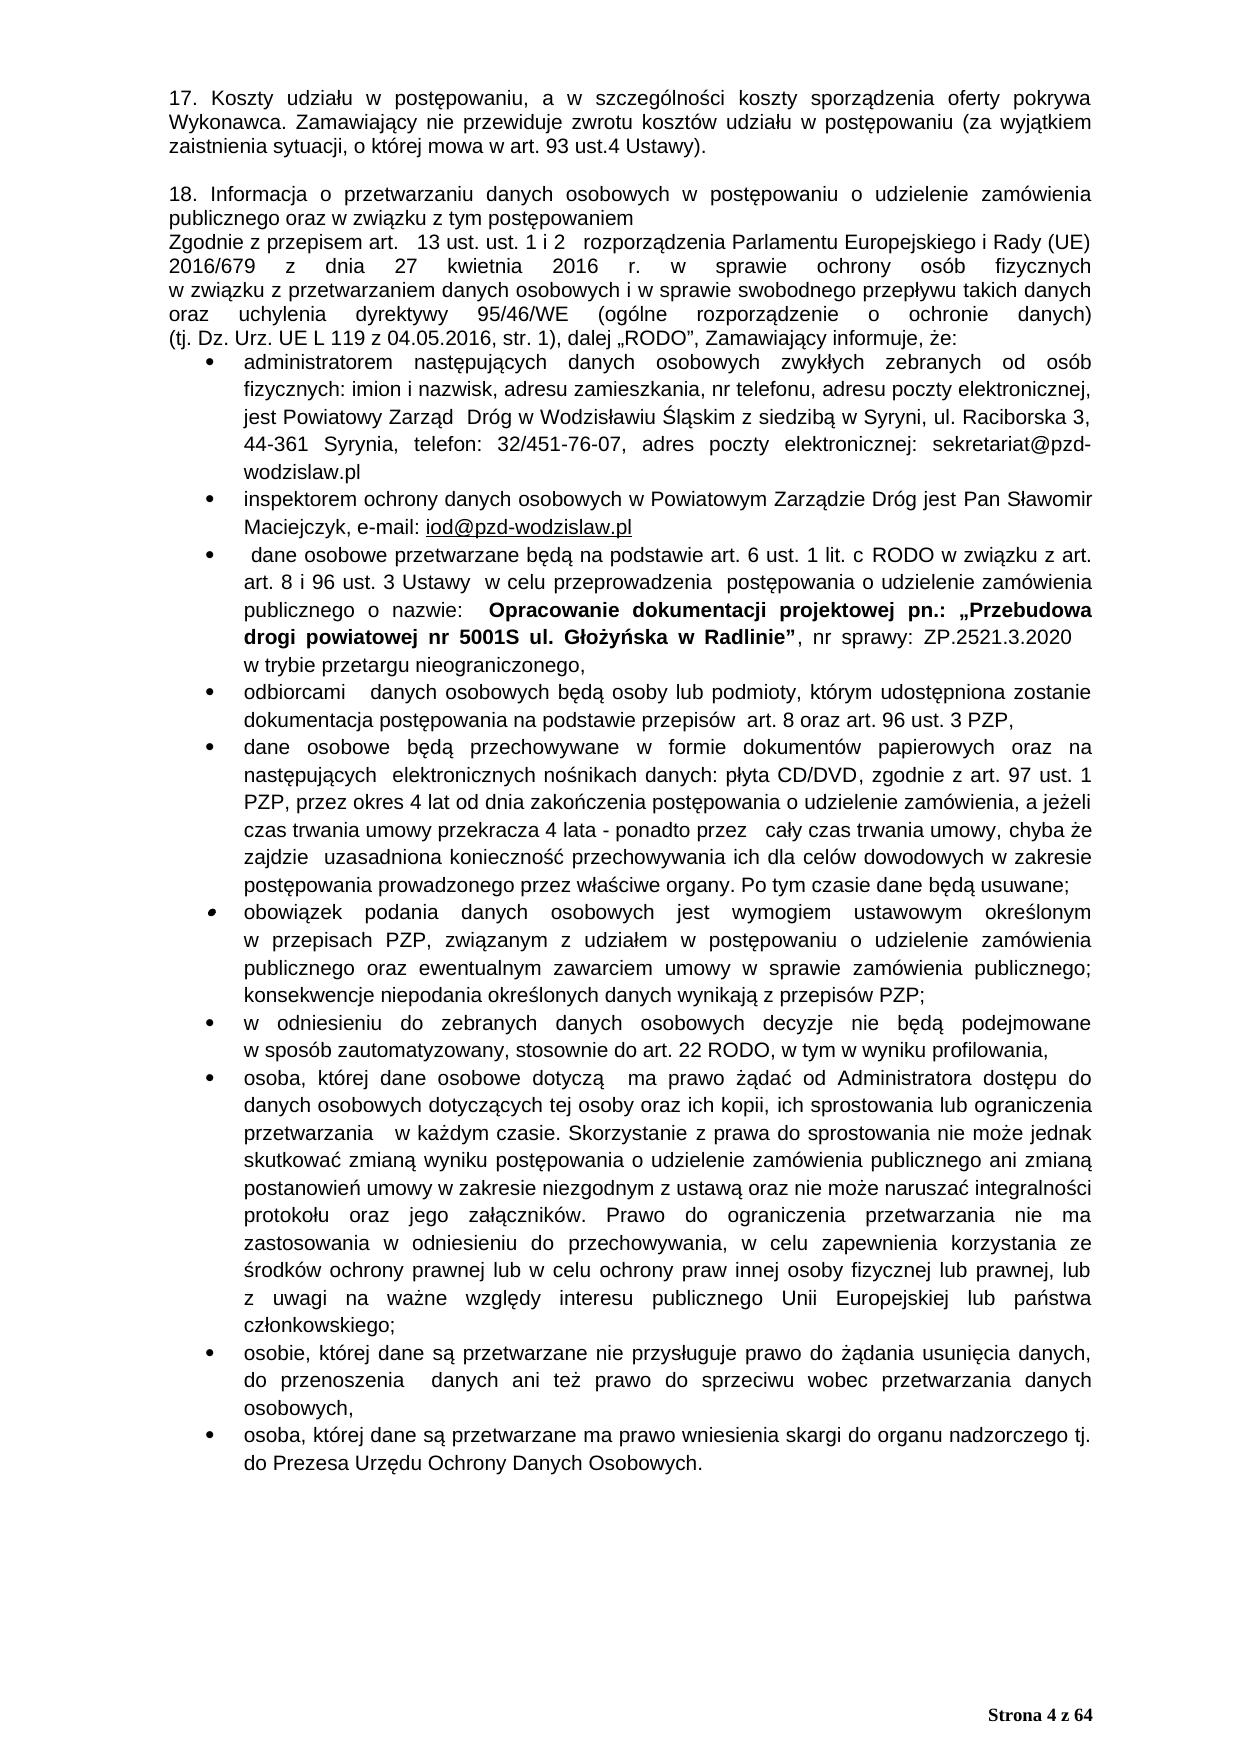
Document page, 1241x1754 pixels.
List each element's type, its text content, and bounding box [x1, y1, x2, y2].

list administratorem następujących danych osobowych zwykłych zebranych od osób fizycznych: imion i nazwisk, adresu zamieszkania, nr telefonu, adresu poczty elektronicznej, jest Powiatowy Zarząd Dróg w Wodzisławiu Śląskim z siedzibą w Syryni, ul. Raciborska 3, 44-361 Syrynia, telefon: 32/451-76-07, adres poczty elektronicznej: sekretariat@pzd-wodzislaw.pl [206, 350, 1092, 484]
list osobie, której dane są przetwarzane nie przysługuje prawo do żądania usunięcia danych, do przenoszenia danych ani też prawo do sprzeciwu wobec przetwarzania danych osobowych, [206, 1341, 1092, 1419]
list osoba, której dane są przetwarzane ma prawo wniesienia skargi do organu nadzorczego tj. do Prezesa Urzędu Ochrony Danych Osobowych. [206, 1423, 1092, 1475]
list w odniesieniu do zebranych danych osobowych decyzje nie będą podejmowane w sposób zautomatyzowany, stosownie do art. 22 RODO, w tym w wyniku profilowania, [206, 1010, 1092, 1062]
list inspektorem ochrony danych osobowych w Powiatowym Zarządzie Dróg jest Pan Sławomir Maciejczyk, e-mail: iod@pzd-wodzislaw.pl [206, 487, 1092, 539]
list dane osobowe będą przechowywane w formie dokumentów papierowych oraz na następujących elektronicznych nośnikach danych: płyta CD/DVD, zgodnie z art. 97 ust. 1 PZP, przez okres 4 lat od dnia zakończenia postępowania o udzielenie zamówienia, a jeżeli czas trwania umowy przekracza 4 lata - ponadto przez cały czas trwania umowy, chyba że zajdzie uzasadniona konieczność przechowywania ich dla celów dowodowych w zakresie postępowania prowadzonego przez właściwe organy. Po tym czasie dane będą usuwane; [206, 735, 1092, 897]
list dane osobowe przetwarzane będą na podstawie art. 6 ust. 1 lit. c RODO w związku z art. art. 8 i 96 ust. 3 Ustawy w celu przeprowadzenia postępowania o udzielenie zamówienia publicznego o nazwie: Opracowanie dokumentacji projektowej pn.: „Przebudowa drogi powiatowej nr 5001S ul. Głożyńska w Radlinie”, nr sprawy: ZP.2521.3.2020 w trybie przetargu nieograniczonego, [206, 542, 1092, 676]
list osoba, której dane osobowe dotyczą ma prawo żądać od Administratora dostępu do danych osobowych dotyczących tej osoby oraz ich kopii, ich sprostowania lub ograniczenia przetwarzania w każdym czasie. Skorzystanie z prawa do sprostowania nie może jednak skutkować zmianą wyniku postępowania o udzielenie zamówienia publicznego ani zmianą postanowień umowy w zakresie niezgodnym z ustawą oraz nie może naruszać integralności protokołu oraz jego załączników. Prawo do ograniczenia przetwarzania nie ma zastosowania w odniesieniu do przechowywania, w celu zapewnienia korzystania ze środków ochrony prawnej lub w celu ochrony praw innej osoby fizycznej lub prawnej, lub z uwagi na ważne względy interesu publicznego Unii Europejskiej lub państwa członkowskiego; [206, 1065, 1092, 1337]
text 17. Koszty udziału w postępowaniu, a w szczególności koszty sporządzenia oferty pokrywa Wykonawca. Zamawiający nie przewiduje zwrotu kosztów udziału w postępowaniu (za wyjątkiem zaistnienia sytuacji, o której mowa w art. 93 ust.4 Ustawy). [169, 86, 1092, 158]
list obowiązek podania danych osobowych jest wymogiem ustawowym określonym w przepisach PZP, związanym z udziałem w postępowaniu o udzielenie zamówienia publicznego oraz ewentualnym zawarciem umowy w sprawie zamówienia publicznego; konsekwencje niepodania określonych danych wynikają z przepisów PZP; [206, 900, 1092, 1007]
text Zgodnie z przepisem art. 13 ust. ust. 1 i 2 rozporządzenia Parlamentu Europejskiego i Rady (UE) 2016/679 z dnia 27 kwietnia 2016 r. w sprawie ochrony osób fizycznych w związku z przetwarzaniem danych osobowych i w sprawie swobodnego przepływu takich danych oraz uchylenia dyrektywy 95/46/WE (ogólne rozporządzenie o ochronie danych) (tj. Dz. Urz. UE L 119 z 04.05.2016, str. 1), dalej „RODO”, Zamawiający informuje, że: [169, 230, 1092, 350]
text 18. Informacja o przetwarzaniu danych osobowych w postępowaniu o udzielenie zamówienia publicznego oraz w związku z tym postępowaniem [169, 182, 1092, 230]
list odbiorcami danych osobowych będą osoby lub podmioty, którym udostępniona zostanie dokumentacja postępowania na podstawie przepisów art. 8 oraz art. 96 ust. 3 PZP, [206, 680, 1092, 732]
